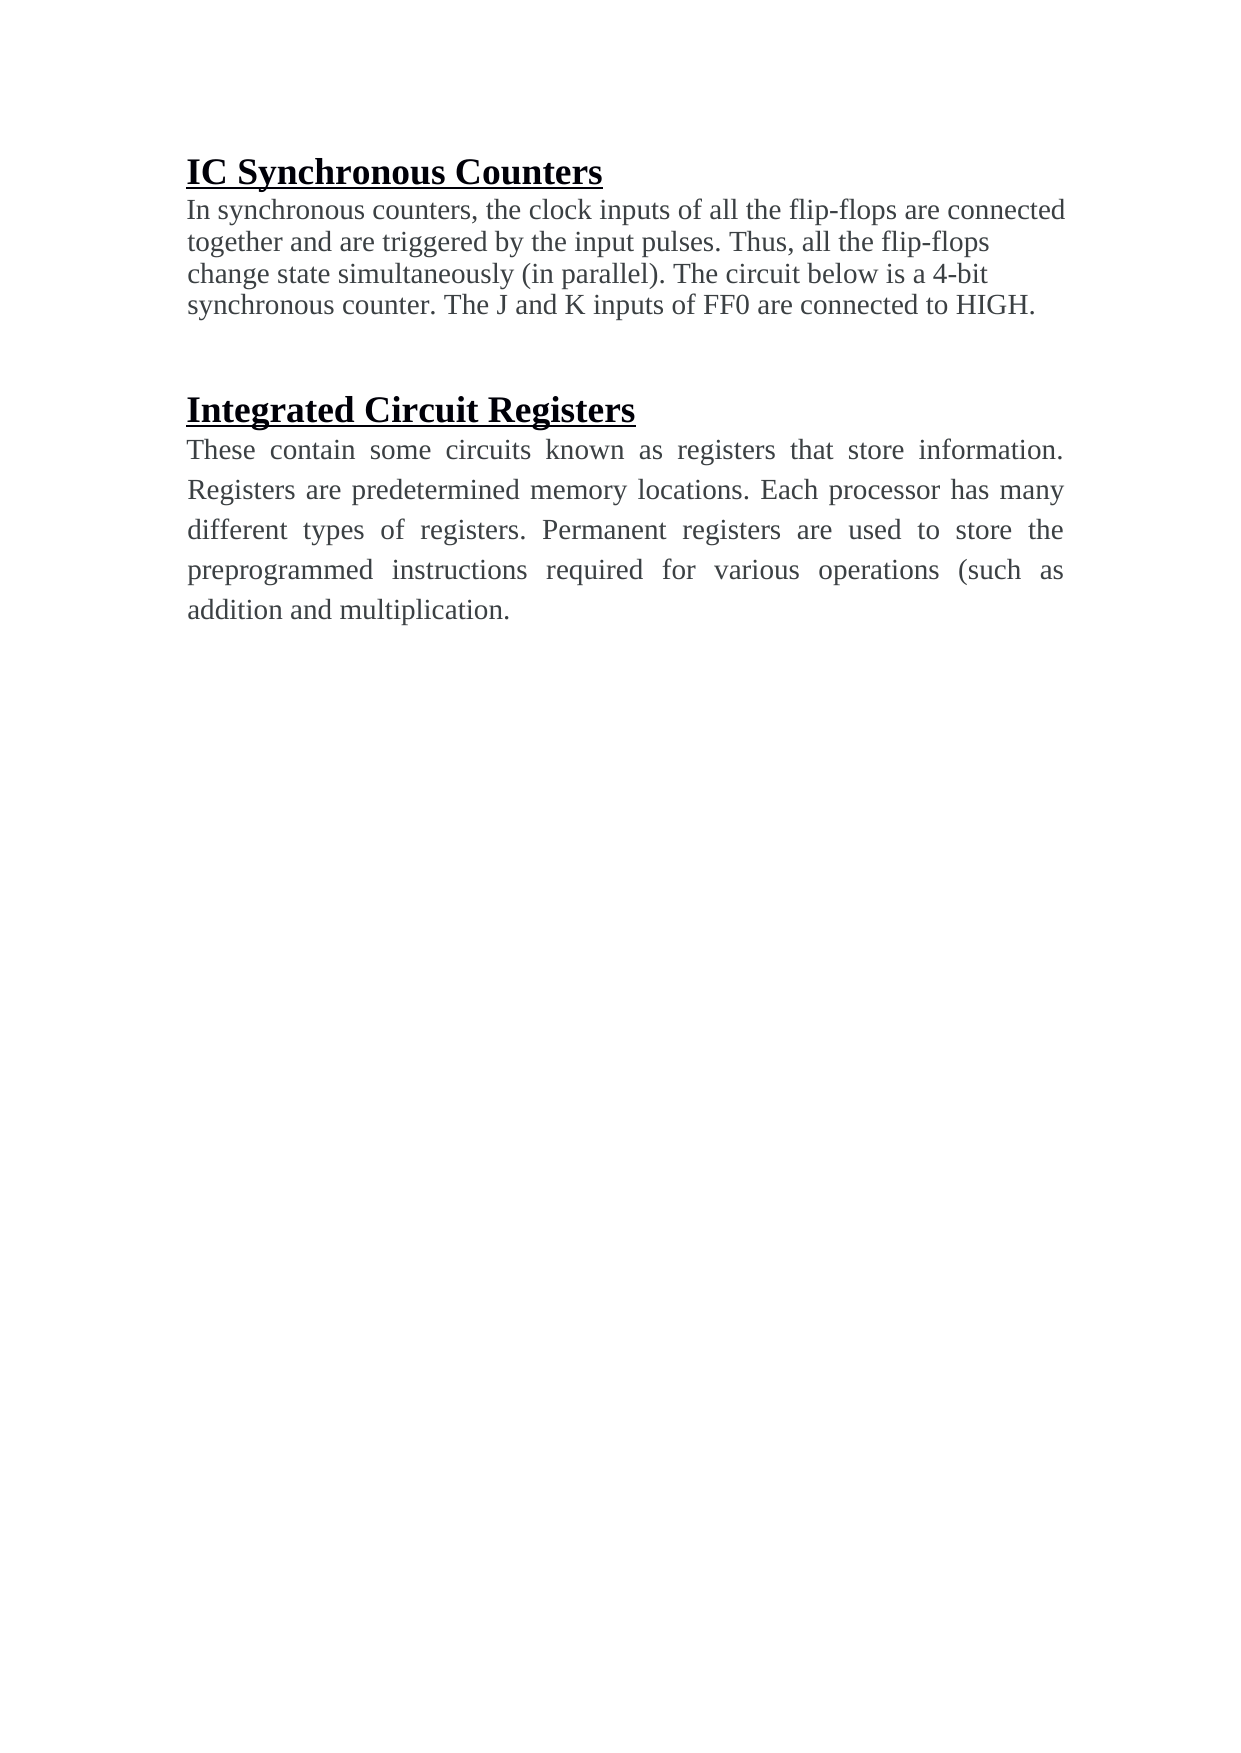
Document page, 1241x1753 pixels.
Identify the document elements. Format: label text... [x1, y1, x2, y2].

text These contain some circuits known as registers that store information. Registers are predetermined memory locations. Each processor has many different types of registers. Permanent registers are used to store the preprogrammed instructions required for various operations (such as addition and multiplication. [186, 432, 1065, 626]
text In synchronous counters, the clock inputs of all the flip-flops are connected together and are triggered by the input pulses. Thus, all the flip-flops change state simultaneously (in parallel). The circuit below is a 4-bit synchronous counter. The J and K inputs of FF0 are connected to HIGH. [186, 195, 1067, 321]
text Integrated Circuit Registers [186, 387, 1067, 431]
text IC Synchronous Counters [186, 150, 1067, 193]
